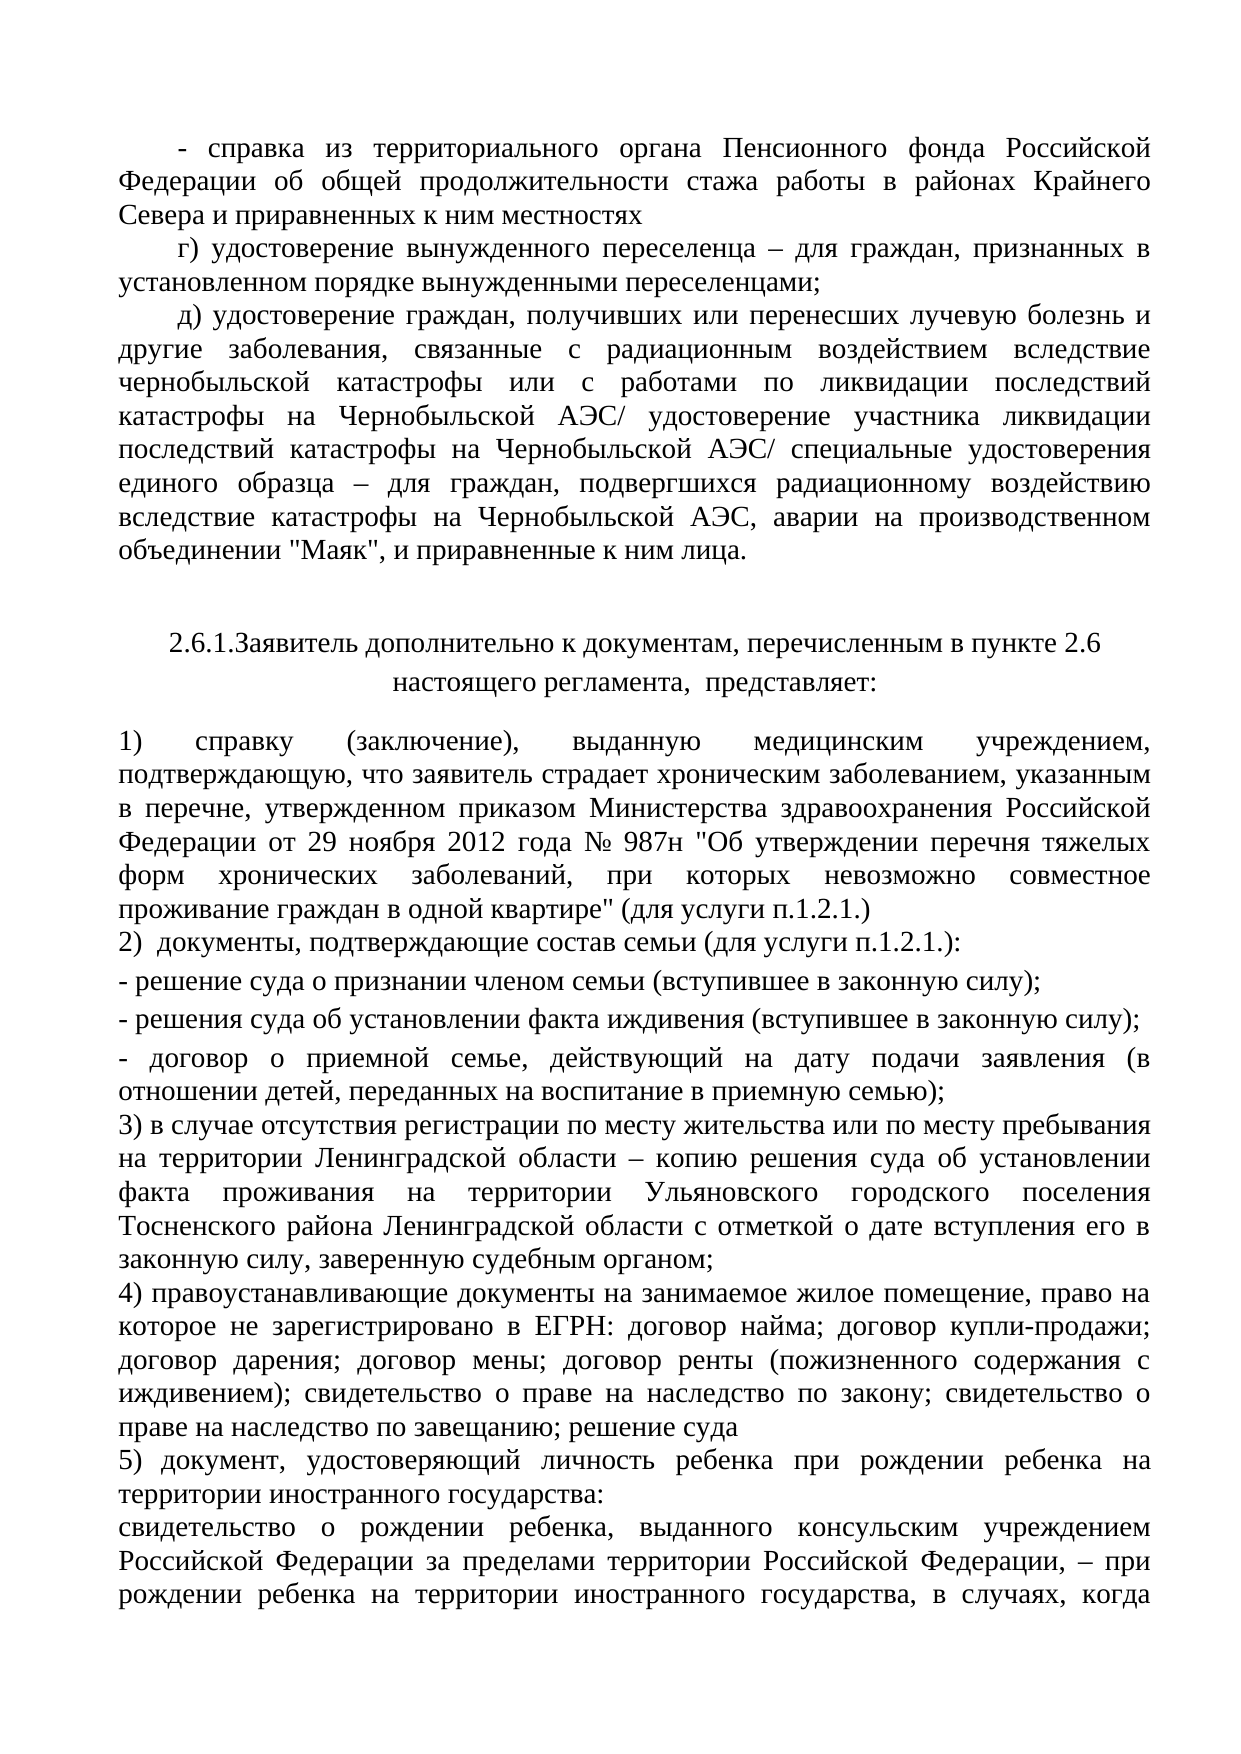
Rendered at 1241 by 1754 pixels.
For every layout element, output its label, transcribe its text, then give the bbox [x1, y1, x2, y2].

text г) удостоверение вынужденного переселенца – для граждан, признанных в установленном порядке вынужденными переселенцами; [118, 230, 1152, 297]
text 1) справку (заключение), выданную медицинским учреждением, подтверждающую, что заявитель страдает хроническим заболеванием, указанным в перечне, утвержденном приказом Министерства здравоохранения Российской Федерации от 29 ноября 2012 года № 987н "Об утверждении перечня тяжелых форм хронических заболеваний, при которых невозможно совместное проживание граждан в одной квартире" (для услуги п.1.2.1.) [118, 723, 1152, 924]
text 2.6.1.Заявитель дополнительно к документам, перечисленным в пункте 2.6 настоящего регламента, представляет: [118, 625, 1152, 697]
text д) удостоверение граждан, получивших или перенесших лучевую болезнь и другие заболевания, связанные с радиационным воздействием вследствие чернобыльской катастрофы или с работами по ликвидации последствий катастрофы на Чернобыльской АЭС/ удостоверение участника ликвидации последствий катастрофы на Чернобыльской АЭС/ специальные удостоверения единого образца – для граждан, подвергшихся радиационному воздействию вследствие катастрофы на Чернобыльской АЭС, аварии на производственном объединении "Маяк", и приравненные к ним лица. [118, 297, 1152, 566]
text 2) документы, подтверждающие состав семьи (для услуги п.1.2.1.): [118, 924, 1152, 958]
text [118, 1509, 1152, 1610]
text 5) документ, удостоверяющий личность ребенка при рождении ребенка на территории иностранного государства: [118, 1442, 1152, 1509]
text 3) в случае отсутствия регистрации по месту жительства или по месту пребывания на территории Ленинградской области – копию решения суда об установлении факта проживания на территории Ульяновского городского поселения Тосненского района Ленинградской области с отметкой о дате вступления его в законную силу, заверенную судебным органом; [118, 1107, 1152, 1275]
text - договор о приемной семье, действующий на дату подачи заявления (в отношении детей, переданных на воспитание в приемную семью); [118, 1040, 1152, 1107]
text - решения суда об установлении факта иждивения (вступившее в законную силу); [118, 1001, 1152, 1035]
text 4) правоустанавливающие документы на занимаемое жилое помещение, право на которое не зарегистрировано в ЕГРН: договор найма; договор купли-продажи; договор дарения; договор мены; договор ренты (пожизненного содержания с иждивением); свидетельство о праве на наследство по закону; свидетельство о праве на наследство по завещанию; решение суда [118, 1275, 1152, 1442]
text - справка из территориального органа Пенсионного фонда Российской Федерации об общей продолжительности стажа работы в районах Крайнего Севера и приравненных к ним местностях [118, 130, 1152, 230]
text - решение суда о признании членом семьи (вступившее в законную силу); [118, 963, 1152, 996]
